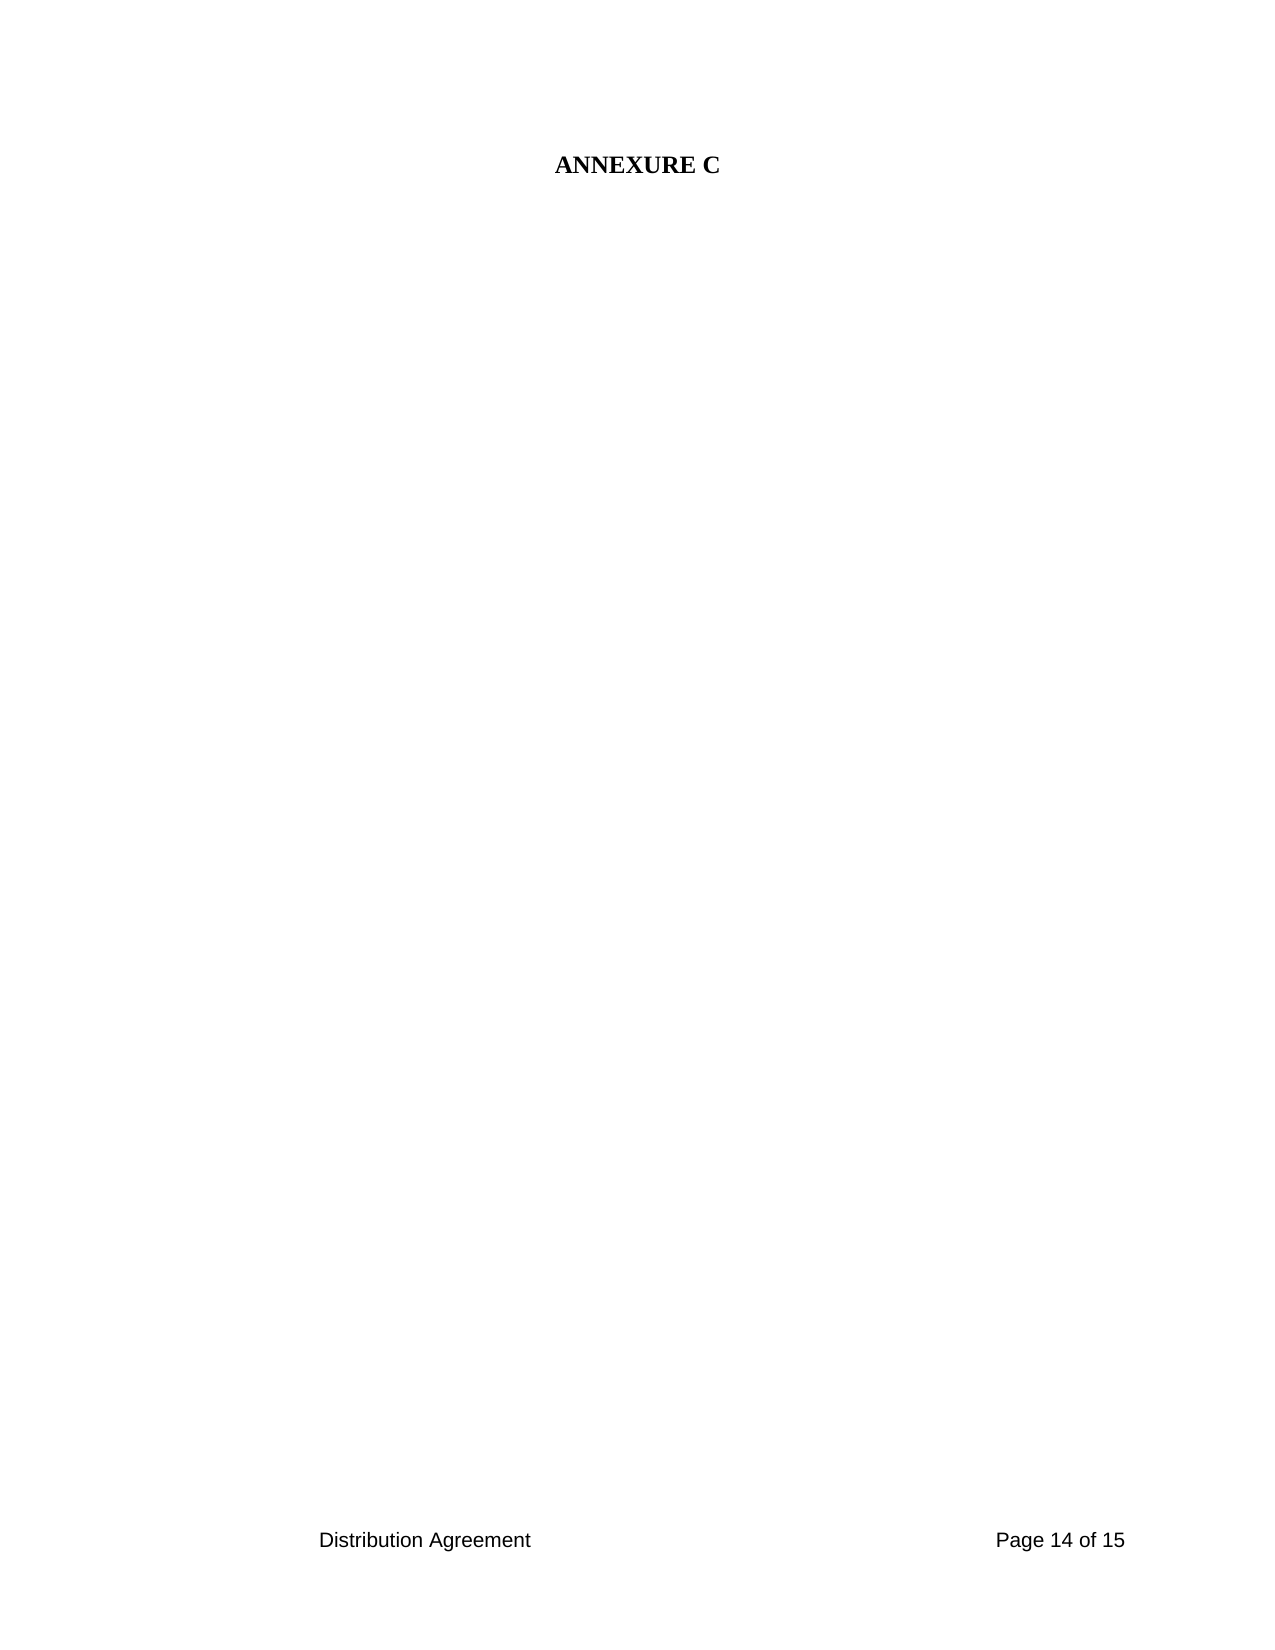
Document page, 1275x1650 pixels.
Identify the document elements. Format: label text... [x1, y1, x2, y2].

text ANNEXURE C [150, 150, 1125, 179]
